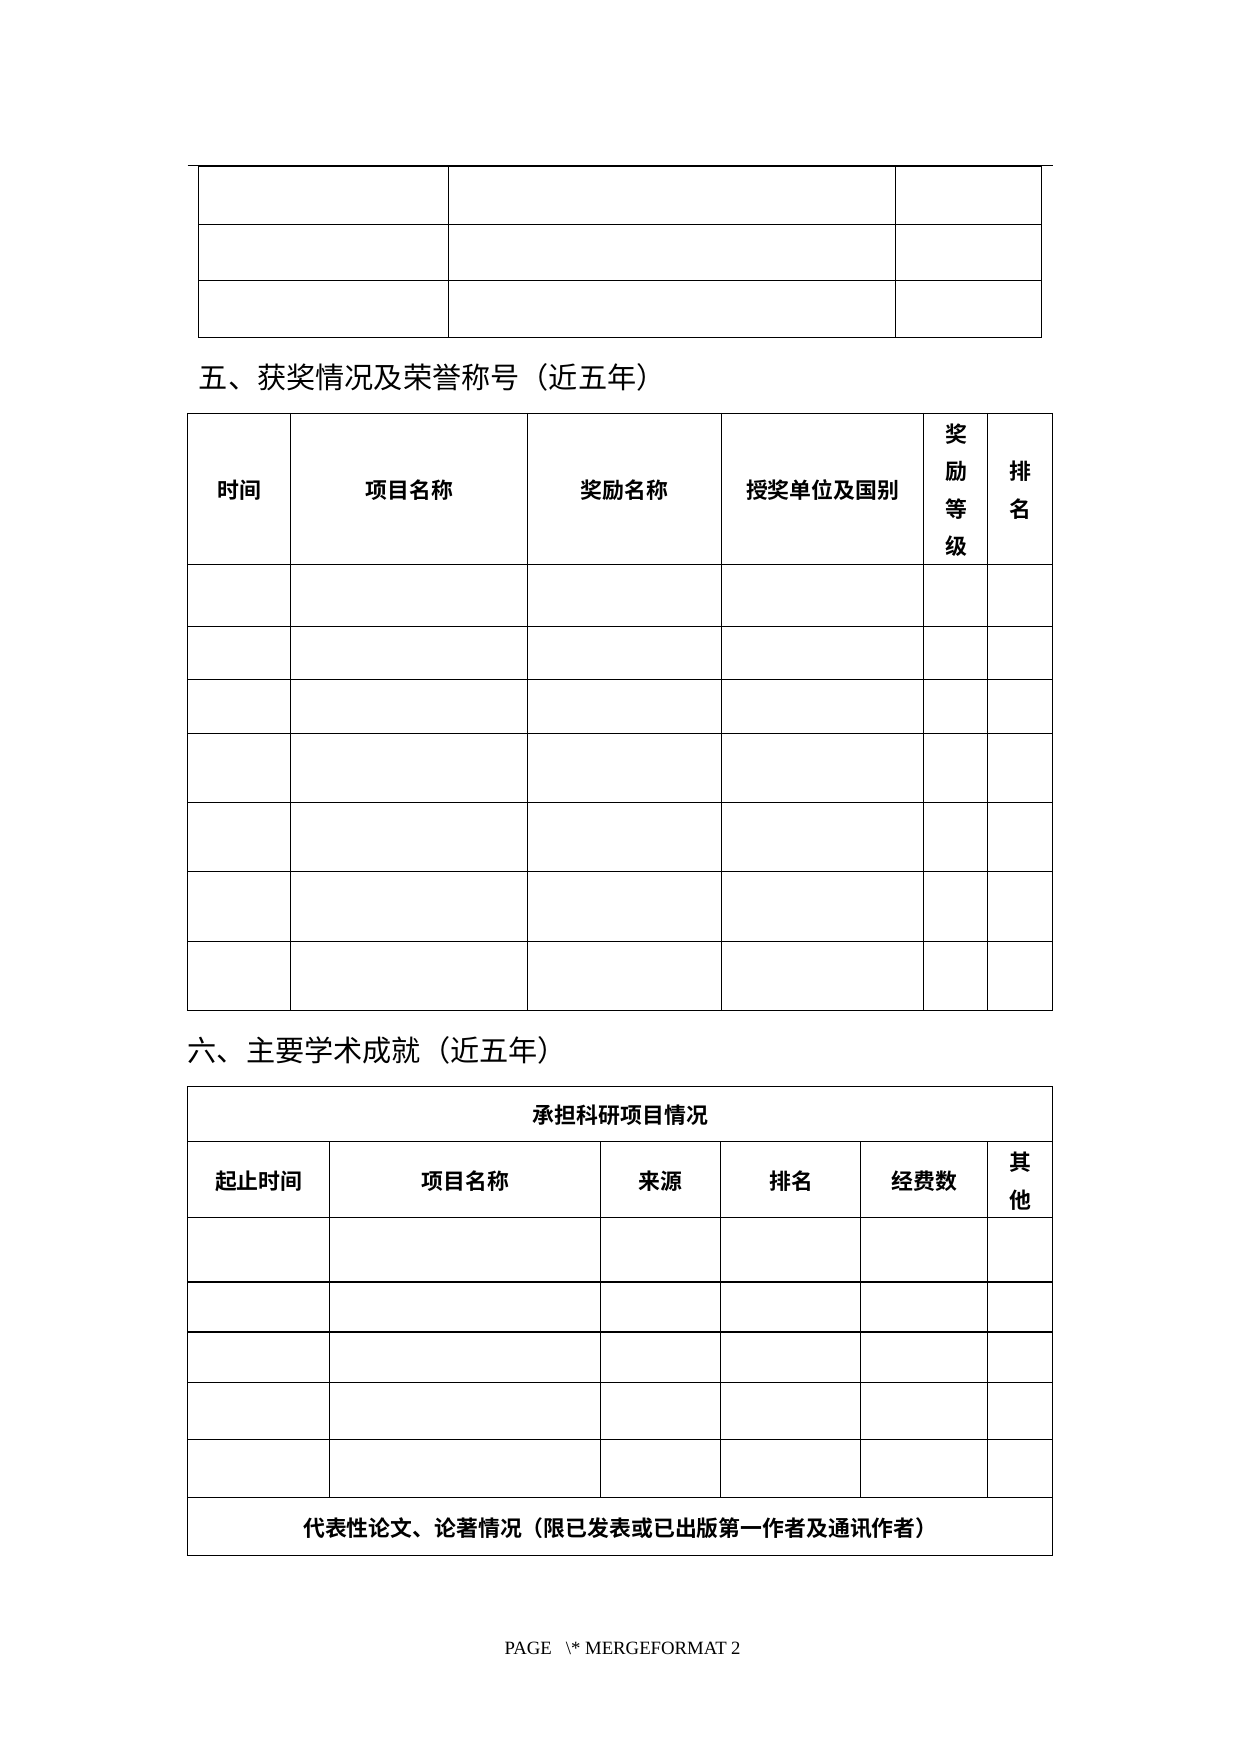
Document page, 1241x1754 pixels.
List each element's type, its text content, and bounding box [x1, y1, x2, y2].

table_cell [291, 565, 527, 626]
table_cell [188, 872, 290, 941]
table_cell [528, 803, 721, 871]
table_cell [291, 627, 527, 678]
table_cell [188, 803, 290, 871]
table_cell [330, 1333, 600, 1382]
table_cell [188, 1218, 329, 1281]
table_cell [861, 1218, 987, 1281]
table_cell 来源 [601, 1142, 720, 1217]
table_header 承担科研项目情况 [188, 1087, 1052, 1141]
table_cell [988, 803, 1052, 871]
table_cell 时间 [188, 414, 290, 564]
table_cell [988, 942, 1052, 1010]
table_cell [722, 565, 923, 626]
table_cell 起止时间 [188, 1142, 329, 1217]
table_cell [988, 627, 1052, 678]
table_cell [528, 680, 721, 732]
table_cell 排名 [721, 1142, 860, 1217]
table_cell [188, 565, 290, 626]
table_cell [188, 942, 290, 1010]
table_cell [988, 1283, 1052, 1331]
table_cell 奖励名称 [528, 414, 721, 564]
table_cell [188, 1333, 329, 1382]
table_cell [188, 1383, 329, 1439]
table_cell [722, 942, 923, 1010]
table_cell [188, 1440, 329, 1497]
table_cell [721, 1333, 860, 1382]
table_cell [188, 680, 290, 732]
table_cell 代表性论文、论著情况（限已发表或已出版第一作者及通讯作者） [188, 1498, 1052, 1555]
table_cell [988, 1333, 1052, 1382]
table_cell [988, 680, 1052, 732]
table_cell [188, 734, 290, 802]
table_cell [291, 734, 527, 802]
table_cell 奖励等级 [924, 414, 987, 564]
table_cell [988, 1383, 1052, 1439]
table_cell [721, 1283, 860, 1331]
table_cell [721, 1383, 860, 1439]
table_cell [861, 1283, 987, 1331]
table_cell [924, 803, 987, 871]
table_cell [988, 565, 1052, 626]
table_cell [528, 627, 721, 678]
table_cell [988, 872, 1052, 941]
table_cell [188, 1283, 329, 1331]
table_cell [601, 1283, 720, 1331]
table_cell [924, 872, 987, 941]
table_cell [291, 942, 527, 1010]
table_cell [924, 627, 987, 678]
table_cell 项目名称 [291, 414, 527, 564]
table_cell [330, 1283, 600, 1331]
table_cell [601, 1218, 720, 1281]
table_cell [988, 734, 1052, 802]
table_cell 其他 [988, 1142, 1052, 1217]
table_cell [528, 734, 721, 802]
table_cell [722, 627, 923, 678]
table_cell 经费数 [861, 1142, 987, 1217]
table_cell [601, 1383, 720, 1439]
table_cell [291, 680, 527, 732]
table_cell [721, 1218, 860, 1281]
text 六、主要学术成就（近五年） [187, 1011, 1053, 1086]
table_cell [528, 942, 721, 1010]
table_cell [924, 734, 987, 802]
table_cell 项目名称 [330, 1142, 600, 1217]
table_cell [722, 734, 923, 802]
table_cell 授奖单位及国别 [722, 414, 923, 564]
table_cell [861, 1383, 987, 1439]
table_cell [988, 1218, 1052, 1281]
table_cell [722, 803, 923, 871]
table_cell [601, 1333, 720, 1382]
table_cell [722, 872, 923, 941]
table_cell [528, 565, 721, 626]
table_cell [924, 565, 987, 626]
table_cell [291, 803, 527, 871]
table_cell [722, 680, 923, 732]
table_cell 排名 [988, 414, 1052, 564]
table_cell [330, 1383, 600, 1439]
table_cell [188, 166, 1053, 413]
table_cell [188, 627, 290, 678]
table_cell [924, 680, 987, 732]
table_cell [861, 1333, 987, 1382]
table_cell [528, 872, 721, 941]
table_cell [330, 1440, 600, 1497]
table_cell [721, 1440, 860, 1497]
table_cell [601, 1440, 720, 1497]
table_cell [861, 1440, 987, 1497]
table_cell [291, 872, 527, 941]
table_cell [988, 1440, 1052, 1497]
table_cell [330, 1218, 600, 1281]
table_cell [924, 942, 987, 1010]
